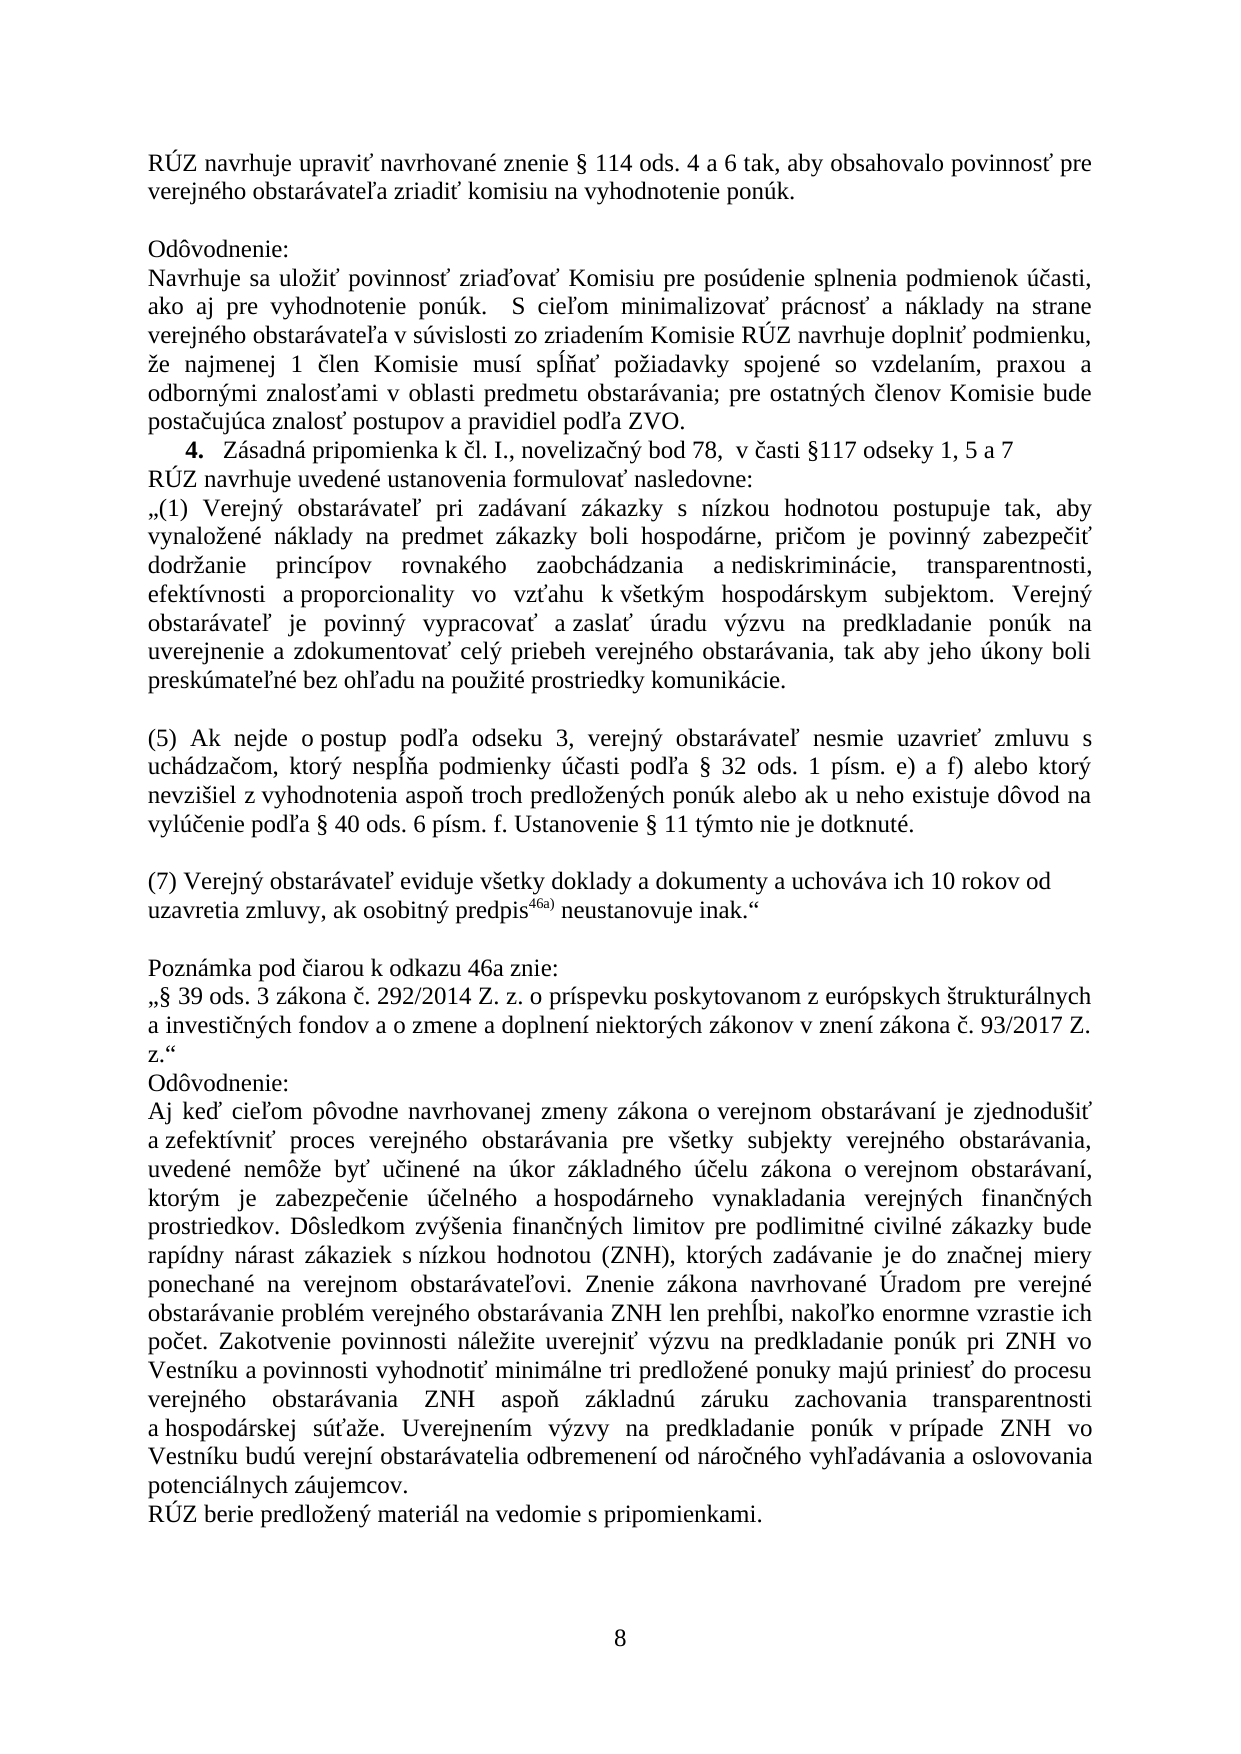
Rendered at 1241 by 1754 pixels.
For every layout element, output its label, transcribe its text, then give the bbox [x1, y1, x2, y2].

text (5) Ak nejde o postup podľa odseku 3, verejný obstarávateľ nesmie uzavrieť zmluvu s uchádzačom, ktorý nespĺňa podmienky účasti podľa § 32 ods. 1 písm. e) a f) alebo ktorý nevzišiel z vyhodnotenia aspoň troch predložených ponúk alebo ak u neho existuje dôvod na vylúčenie podľa § 40 ods. 6 písm. f. Ustanovenie § 11 týmto nie je dotknuté. [148, 723, 1093, 838]
list Zásadná pripomienka k čl. I., novelizačný bod 78, v časti §117 odseky 1, 5 a 7 [185, 435, 1093, 464]
text RÚZ navrhuje upraviť navrhované znenie § 114 ods. 4 a 6 tak, aby obsahovalo povinnosť pre verejného obstarávateľa zriadiť komisiu na vyhodnotenie ponúk. [148, 148, 1093, 205]
text RÚZ berie predložený materiál na vedomie s pripomienkami. [148, 1499, 1093, 1528]
text Poznámka pod čiarou k odkazu 46a znie: [148, 953, 1093, 981]
text Odôvodnenie: [148, 1068, 1093, 1096]
text „§ 39 ods. 3 zákona č. 292/2014 Z. z. o príspevku poskytovanom z európskych štrukturálnych a investičných fondov a o zmene a doplnení niektorých zákonov v znení zákona č. 93/2017 Z. z.“ [148, 981, 1093, 1068]
text RÚZ navrhuje uvedené ustanovenia formulovať nasledovne: [148, 464, 1093, 493]
text Navrhuje sa uložiť povinnosť zriaďovať Komisiu pre posúdenie splnenia podmienok účasti, ako aj pre vyhodnotenie ponúk. S cieľom minimalizovať prácnosť a náklady na strane verejného obstarávateľa v súvislosti zo zriadením Komisie RÚZ navrhuje doplniť podmienku, že najmenej 1 člen Komisie musí spĺňať požiadavky spojené so vzdelaním, praxou a odbornými znalosťami v oblasti predmetu obstarávania; pre ostatných členov Komisie bude postačujúca znalosť postupov a pravidiel podľa ZVO. [148, 263, 1093, 435]
text Aj keď cieľom pôvodne navrhovanej zmeny zákona o verejnom obstarávaní je zjednodušiť a zefektívniť proces verejného obstarávania pre všetky subjekty verejného obstarávania, uvedené nemôže byť učinené na úkor základného účelu zákona o verejnom obstarávaní, ktorým je zabezpečenie účelného a hospodárneho vynakladania verejných finančných prostriedkov. Dôsledkom zvýšenia finančných limitov pre podlimitné civilné zákazky bude rapídny nárast zákaziek s nízkou hodnotou (ZNH), ktorých zadávanie je do značnej miery ponechané na verejnom obstarávateľovi. Znenie zákona navrhované Úradom pre verejné obstarávanie problém verejného obstarávania ZNH len prehĺbi, nakoľko enormne vzrastie ich počet. Zakotvenie povinnosti náležite uverejniť výzvu na predkladanie ponúk pri ZNH vo Vestníku a povinnosti vyhodnotiť minimálne tri predložené ponuky majú priniesť do procesu verejného obstarávania ZNH aspoň základnú záruku zachovania transparentnosti a hospodárskej súťaže. Uverejnením výzvy na predkladanie ponúk v prípade ZNH vo Vestníku budú verejní obstarávatelia odbremenení od náročného vyhľadávania a oslovovania potenciálnych záujemcov. [148, 1096, 1093, 1499]
text Odôvodnenie: [148, 234, 1093, 263]
text (7) Verejný obstarávateľ eviduje všetky doklady a dokumenty a uchováva ich 10 rokov od uzavretia zmluvy, ak osobitný predpis46a) neustanovuje inak.“ [148, 866, 1093, 924]
text „(1) Verejný obstarávateľ pri zadávaní zákazky s nízkou hodnotou postupuje tak, aby vynaložené náklady na predmet zákazky boli hospodárne, pričom je povinný zabezpečiť dodržanie princípov rovnakého zaobchádzania a nediskriminácie, transparentnosti, efektívnosti a proporcionality vo vzťahu k všetkým hospodárskym subjektom. Verejný obstarávateľ je povinný vypracovať a zaslať úradu výzvu na predkladanie ponúk na uverejnenie a zdokumentovať celý priebeh verejného obstarávania, tak aby jeho úkony boli preskúmateľné bez ohľadu na použité prostriedky komunikácie. [148, 493, 1093, 694]
